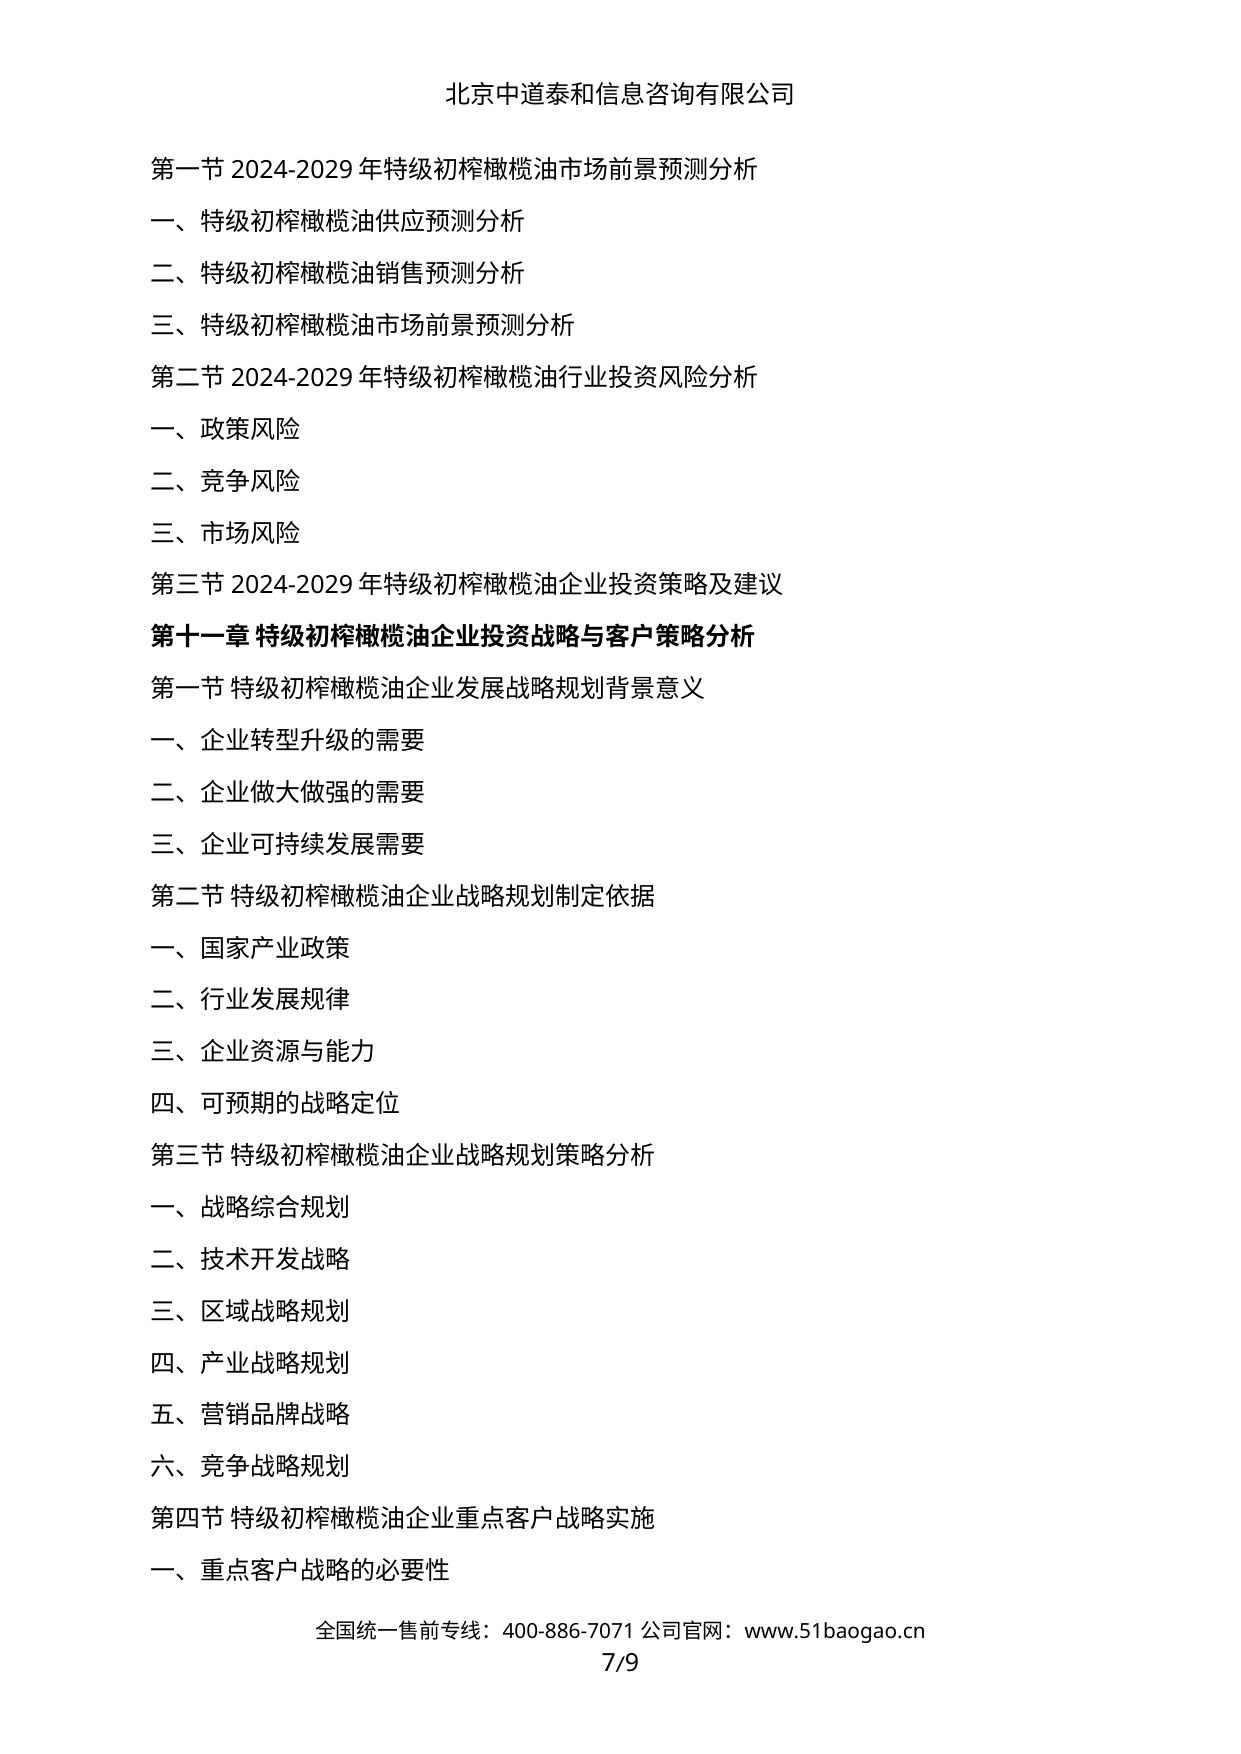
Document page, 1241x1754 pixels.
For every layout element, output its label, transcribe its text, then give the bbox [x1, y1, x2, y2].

text 二、技术开发战略 [150, 1239, 1090, 1276]
text 一、政策风险 [150, 409, 1090, 446]
text 二、行业发展规律 [150, 980, 1090, 1016]
text 一、企业转型升级的需要 [150, 721, 1090, 757]
text 第二节 特级初榨橄榄油企业战略规划制定依据 [150, 876, 1090, 912]
text 第三节 特级初榨橄榄油企业战略规划策略分析 [150, 1136, 1090, 1172]
text 二、企业做大做强的需要 [150, 772, 1090, 809]
text 二、竞争风险 [150, 461, 1090, 497]
text 一、战略综合规划 [150, 1187, 1090, 1224]
text 三、特级初榨橄榄油市场前景预测分析 [150, 306, 1090, 342]
text 六、竞争战略规划 [150, 1447, 1090, 1483]
text 五、营销品牌战略 [150, 1395, 1090, 1431]
text 三、企业资源与能力 [150, 1032, 1090, 1068]
text 第一节 特级初榨橄榄油企业发展战略规划背景意义 [150, 669, 1090, 705]
text 一、特级初榨橄榄油供应预测分析 [150, 202, 1090, 238]
text 一、重点客户战略的必要性 [150, 1551, 1090, 1587]
text 第三节 2024-2029年特级初榨橄榄油企业投资策略及建议 [150, 565, 1090, 601]
text 第一节 2024-2029年特级初榨橄榄油市场前景预测分析 [150, 150, 1090, 186]
text 三、企业可持续发展需要 [150, 824, 1090, 861]
text 四、产业战略规划 [150, 1343, 1090, 1379]
text 第十一章 特级初榨橄榄油企业投资战略与客户策略分析 [150, 617, 1090, 653]
text 四、可预期的战略定位 [150, 1084, 1090, 1120]
text 三、市场风险 [150, 513, 1090, 549]
text 第二节 2024-2029年特级初榨橄榄油行业投资风险分析 [150, 357, 1090, 394]
text 第四节 特级初榨橄榄油企业重点客户战略实施 [150, 1499, 1090, 1535]
text 三、区域战略规划 [150, 1291, 1090, 1327]
text 二、特级初榨橄榄油销售预测分析 [150, 254, 1090, 290]
text 一、国家产业政策 [150, 928, 1090, 964]
